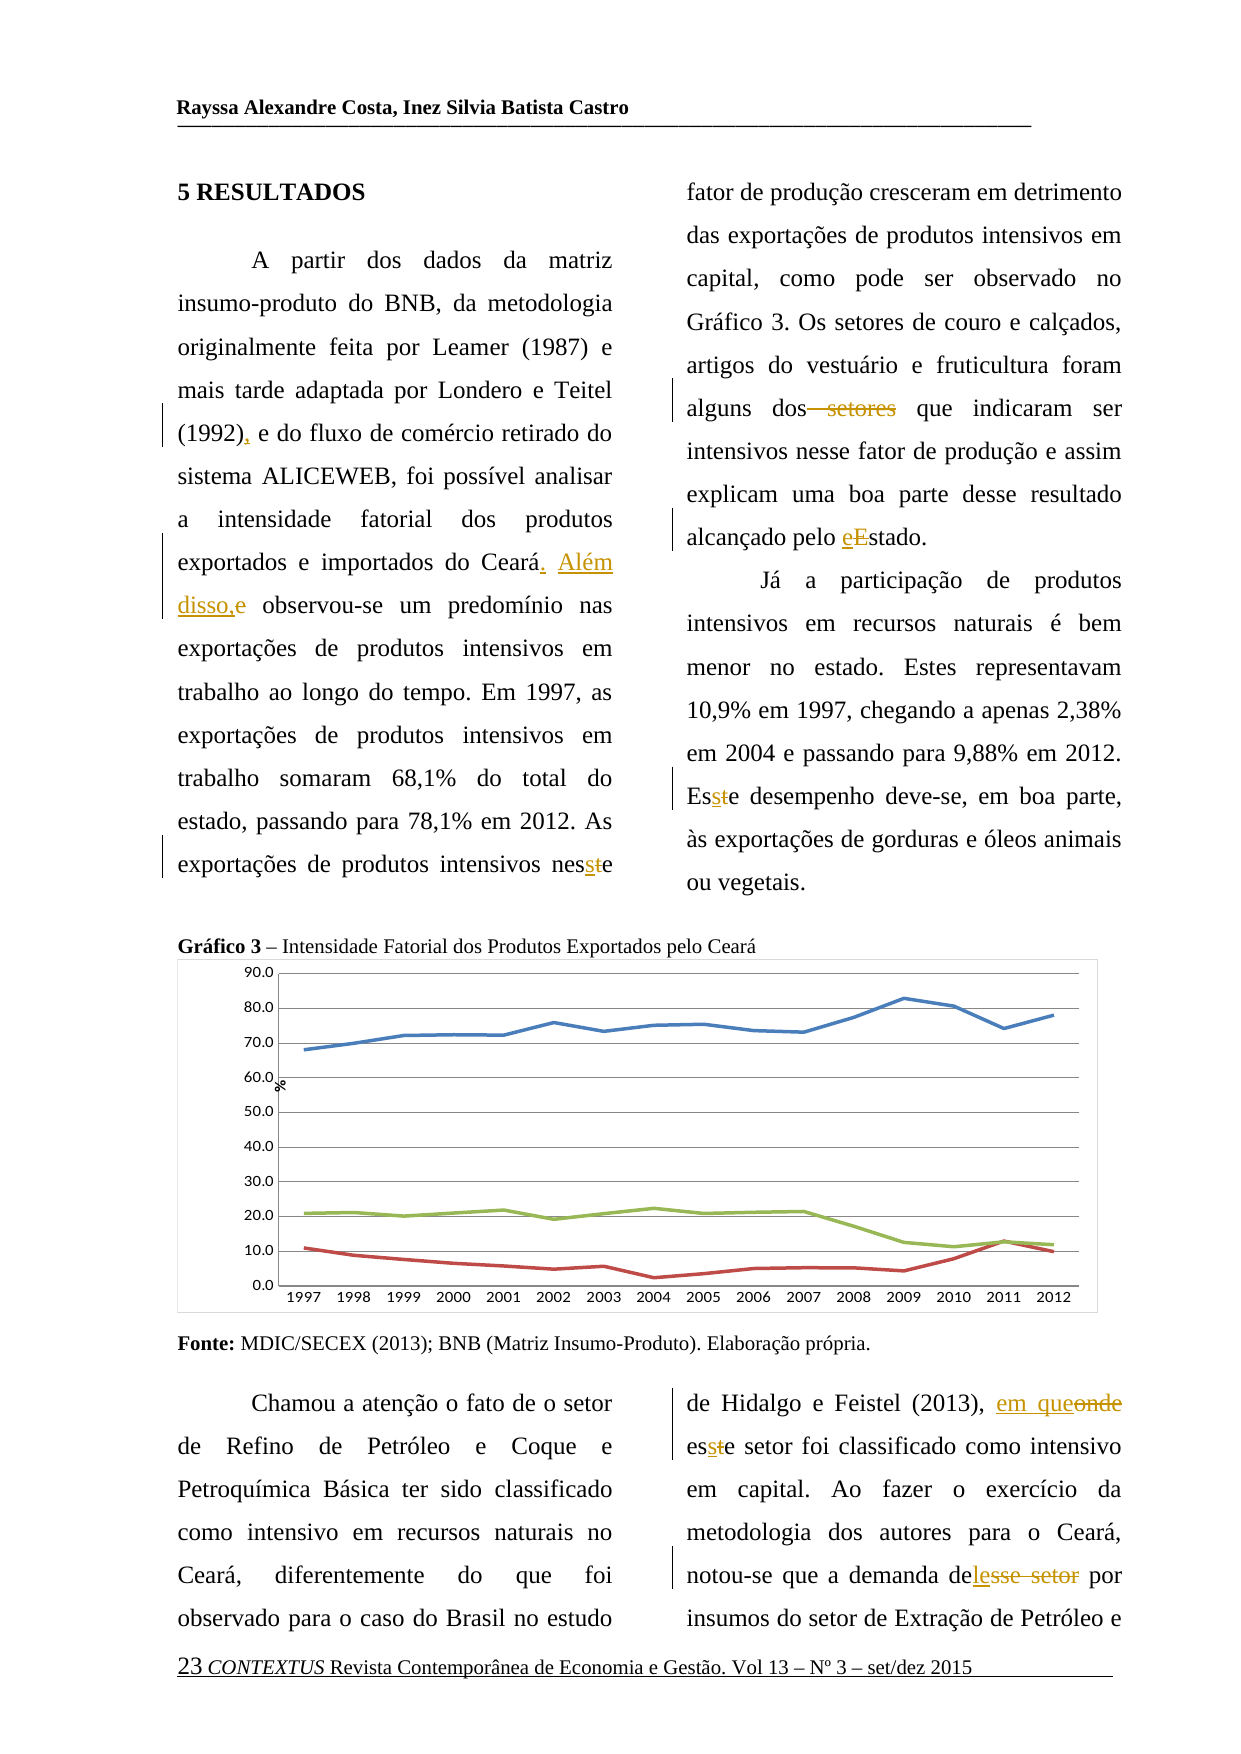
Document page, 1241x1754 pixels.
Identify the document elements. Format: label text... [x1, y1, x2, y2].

text Já a participação de produtos intensivos em recursos naturais é bem menor no estado. Estes representavam 10,9% em 1997, chegando a apenas 2,38% em 2004 e passando para 9,88% em 2012. Ese desempenho deve-se, em boa parte, às exportações de gorduras e óleos animais ou vegetais. [686, 565, 1122, 896]
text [177, 1388, 613, 1632]
text Gráfico 3 – Intensidade Fatorial dos Produtos Exportados pelo Ceará [177, 910, 1122, 958]
text Fonte: MDIC/SECEX (2013); BNB (Matriz Insumo-Produto). Elaboração própria. [177, 958, 1122, 1355]
text 5 RESULTADOS [177, 177, 613, 206]
text A partir dos dados da matriz insumo-produto do BNB, da metodologia originalmente feita por Leamer (1987) e mais tarde adaptada por Londero e Teitel (1992) e do fluxo de comércio retirado do sistema ALICEWEB, foi possível analisar a intensidade fatorial dos produtos exportados e importados do Ceará observou-se um predomínio nas exportações de produtos intensivos em trabalho ao longo do tempo. Em 1997, as exportações de produtos intensivos em trabalho somaram 68,1% do total do estado, passando para 78,1% em 2012. As exportações de produtos intensivos nese fator de produção cresceram em detrimento das exportações de produtos intensivos em capital, como pode ser observado no Gráfico 3. Os setores de couro e calçados, artigos do vestuário e fruticultura foram alguns dos que indicaram ser intensivos nesse fator de produção e assim explicam uma boa parte desse resultado alcançado pelo stado. [177, 245, 613, 878]
text A partir dos dados da matriz insumo-produto do BNB, da metodologia originalmente feita por Leamer (1987) e mais tarde adaptada por Londero e Teitel (1992) e do fluxo de comércio retirado do sistema ALICEWEB, foi possível analisar a intensidade fatorial dos produtos exportados e importados do Ceará observou-se um predomínio nas exportações de produtos intensivos em trabalho ao longo do tempo. Em 1997, as exportações de produtos intensivos em trabalho somaram 68,1% do total do estado, passando para 78,1% em 2012. As exportações de produtos intensivos nese fator de produção cresceram em detrimento das exportações de produtos intensivos em capital, como pode ser observado no Gráfico 3. Os setores de couro e calçados, artigos do vestuário e fruticultura foram alguns dos que indicaram ser intensivos nesse fator de produção e assim explicam uma boa parte desse resultado alcançado pelo stado. [686, 177, 1122, 551]
